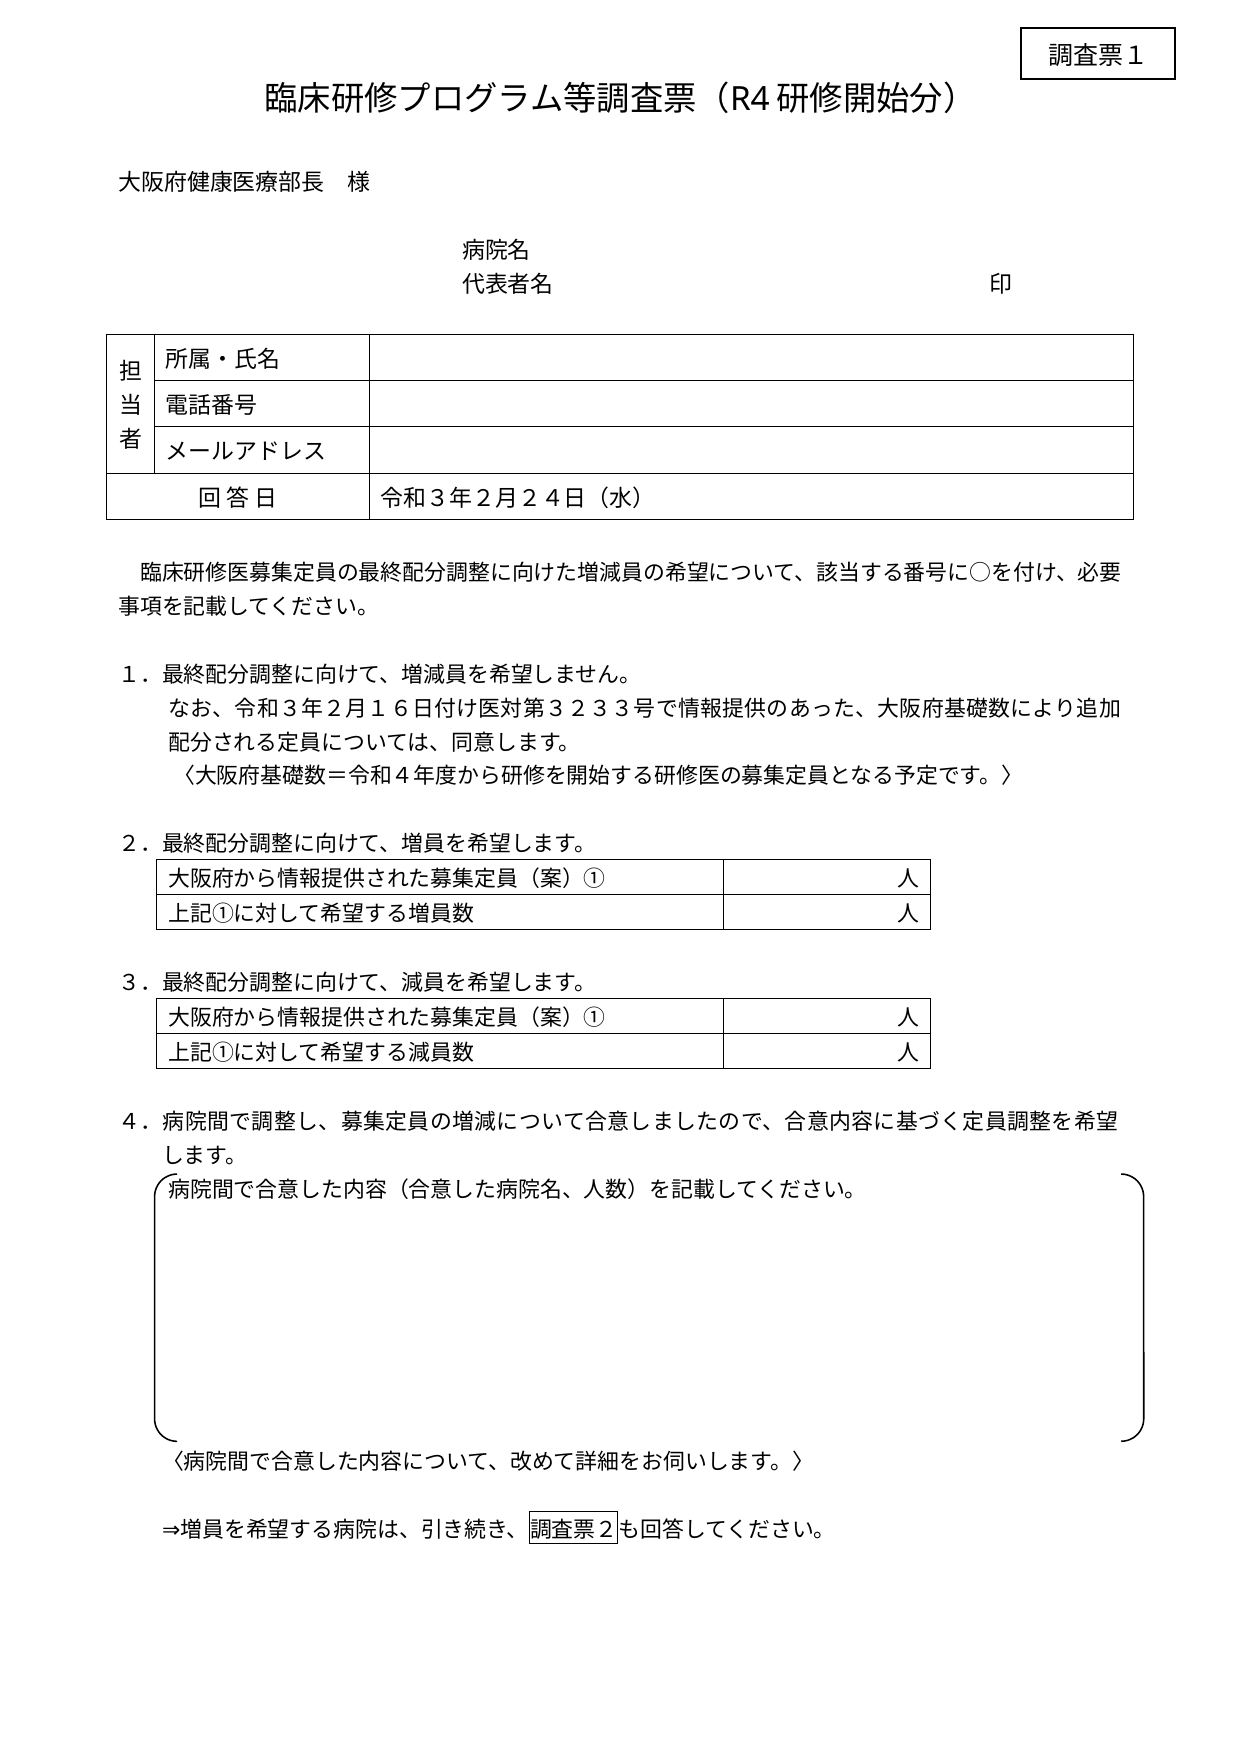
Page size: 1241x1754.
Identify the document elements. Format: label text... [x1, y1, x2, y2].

text 病院間で合意した内容（合意した病院名、人数）を記載してください。 [168, 1171, 1122, 1205]
text １．最終配分調整に向けて、増減員を希望しません。 [118, 656, 1122, 689]
text ３．最終配分調整に向けて、減員を希望します。 [118, 964, 1122, 998]
text 病院名 [118, 232, 1122, 266]
table_cell 上記①に対して希望する増員数 [157, 895, 723, 929]
text 臨床研修医募集定員の最終配分調整に向けた増減員の希望について、該当する番号に○を付け、必要事項を記載してください。 [118, 554, 1122, 622]
table_header 大阪府から情報提供された募集定員（案）① [157, 860, 723, 894]
table_header 担当者 [107, 335, 154, 472]
text ⇒増員を希望する病院は、引き続き、調査票２も回答してください。 [118, 1511, 529, 1545]
table_cell 電話番号 [155, 381, 369, 426]
table_header 人 [724, 999, 930, 1033]
text ２．最終配分調整に向けて、増員を希望します。 [118, 825, 1122, 859]
text ４．病院間で調整し、募集定員の増減について合意しましたので、合意内容に基づく定員調整を希望します。 [118, 1103, 1122, 1171]
table_cell 上記①に対して希望する減員数 [157, 1034, 723, 1068]
table_header 大阪府から情報提供された募集定員（案）① [157, 999, 723, 1033]
table_cell 人 [724, 895, 930, 929]
table_cell メールアドレス [155, 427, 369, 472]
table_cell 回 答 日 [107, 474, 369, 519]
text 〈病院間で合意した内容について、改めて詳細をお伺いします。〉 [118, 1443, 1122, 1477]
text 臨床研修プログラム等調査票（R4研修開始分） [118, 62, 1122, 130]
table_header 人 [724, 860, 930, 894]
text なお、令和３年２月１６日付け医対第３２３３号で情報提供のあった、大阪府基礎数により追加配分される定員については、同意します。 [168, 689, 1122, 757]
table_cell [370, 427, 1133, 472]
text 大阪府健康医療部長 様 [118, 164, 1122, 198]
table_header [370, 335, 1133, 380]
table_cell [370, 381, 1133, 426]
table_cell 令和３年２月２４日（水） [370, 474, 1133, 519]
text ⇒増員を希望する病院は、引き続き、調査票２も回答してください。 [530, 1511, 1122, 1545]
table_header 所属・氏名 [155, 335, 369, 380]
text 〈大阪府基礎数＝令和４年度から研修を開始する研修医の募集定員となる予定です。〉 [118, 757, 1122, 791]
table_cell 人 [724, 1034, 930, 1068]
text 代表者名 印 [118, 266, 1122, 300]
